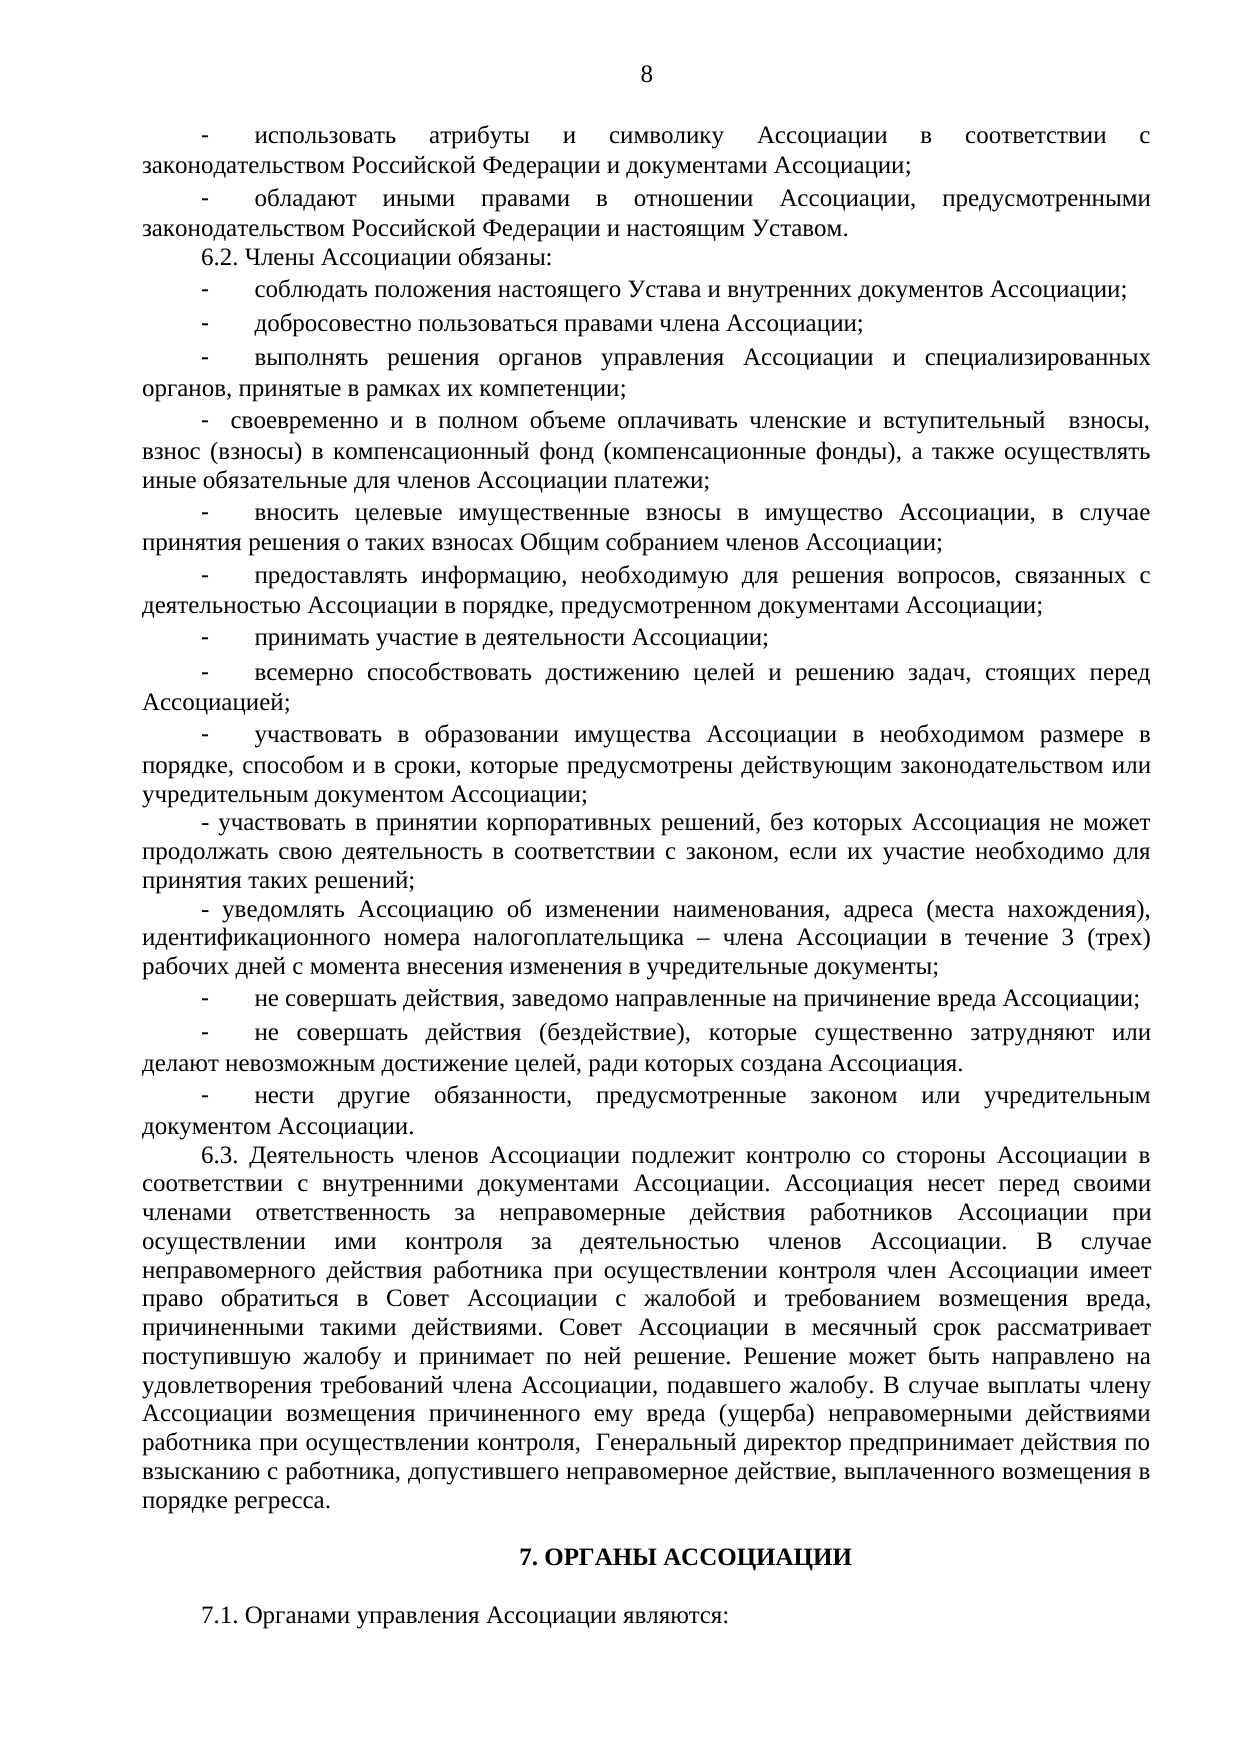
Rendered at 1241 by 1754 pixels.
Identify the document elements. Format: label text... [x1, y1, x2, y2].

list соблюдать положения настоящего Устава и внутренних документов Ассоциации; [142, 271, 1152, 305]
text - уведомлять Ассоциацию об изменении наименования, адреса (места нахождения), идентификационного номера налогоплательщика – члена Ассоциации в течение 3 (трех) рабочих дней с момента внесения изменения в учредительные документы; [142, 894, 1152, 980]
list всемерно способствовать достижению целей и решению задач, стоящих перед Ассоциацией; [142, 653, 1152, 716]
text 7.1. Органами управления Ассоциации являются: [142, 1600, 1152, 1628]
list использовать атрибуты и символику Ассоциации в соответствии с законодательством Российской Федерации и документами Ассоциации; [142, 117, 1152, 179]
text 6.2. Члены Ассоциации обязаны: [142, 242, 1152, 271]
list своевременно и в полном объеме оплачивать членские и вступительный взносы, взнос (взносы) в компенсационный фонд (компенсационные фонды), а также осуществлять иные обязательные для членов Ассоциации платежи; [142, 402, 1152, 493]
text - участвовать в принятии корпоративных решений, без которых Ассоциация не может продолжать свою деятельность в соответствии с законом, если их участие необходимо для принятия таких решений; [142, 807, 1152, 894]
list участвовать в образовании имущества Ассоциации в необходимом размере в порядке, способом и в сроки, которые предусмотрены действующим законодательством или учредительным документом Ассоциации; [142, 716, 1152, 807]
list вносить целевые имущественные взносы в имущество Ассоциации, в случае принятия решения о таких взносах Общим собранием членов Ассоциации; [142, 493, 1152, 556]
list выполнять решения органов управления Ассоциации и специализированных органов, принятые в рамках их компетенции; [142, 339, 1152, 402]
list добросовестно пользоваться правами члена Ассоциации; [142, 305, 1152, 339]
list не совершать действия, заведомо направленные на причинение вреда Ассоциации; [142, 980, 1152, 1014]
list нести другие обязанности, предусмотренные законом или учредительным документом Ассоциации. [142, 1077, 1152, 1140]
list обладают иными правами в отношении Ассоциации, предусмотренными законодательством Российской Федерации и настоящим Уставом. [142, 179, 1152, 242]
list не совершать действия (бездействие), которые существенно затрудняют или делают невозможным достижение целей, ради которых создана Ассоциация. [142, 1014, 1152, 1077]
list принимать участие в деятельности Ассоциации; [142, 619, 1152, 653]
list предоставлять информацию, необходимую для решения вопросов, связанных с деятельностью Ассоциации в порядке, предусмотренном документами Ассоциации; [142, 556, 1152, 619]
text 7. ОРГАНЫ АССОЦИАЦИИ [201, 1542, 1170, 1571]
text 6.3. Деятельность членов Ассоциации подлежит контролю со стороны Ассоциации в соответствии с внутренними документами Ассоциации. Ассоциация несет перед своими членами ответственность за неправомерные действия работников Ассоциации при осуществлении ими контроля за деятельностью членов Ассоциации. В случае неправомерного действия работника при осуществлении контроля член Ассоциации имеет право обратиться в Совет Ассоциации с жалобой и требованием возмещения вреда, причиненными такими действиями. Совет Ассоциации в месячный срок рассматривает поступившую жалобу и принимает по ней решение. Решение может быть направлено на удовлетворения требований члена Ассоциации, подавшего жалобу. В случае выплаты члену Ассоциации возмещения причиненного ему вреда (ущерба) неправомерными действиями работника при осуществлении контроля, Генеральный директор предпринимает действия по взысканию с работника, допустившего неправомерное действие, выплаченного возмещения в порядке регресса. [142, 1140, 1152, 1513]
